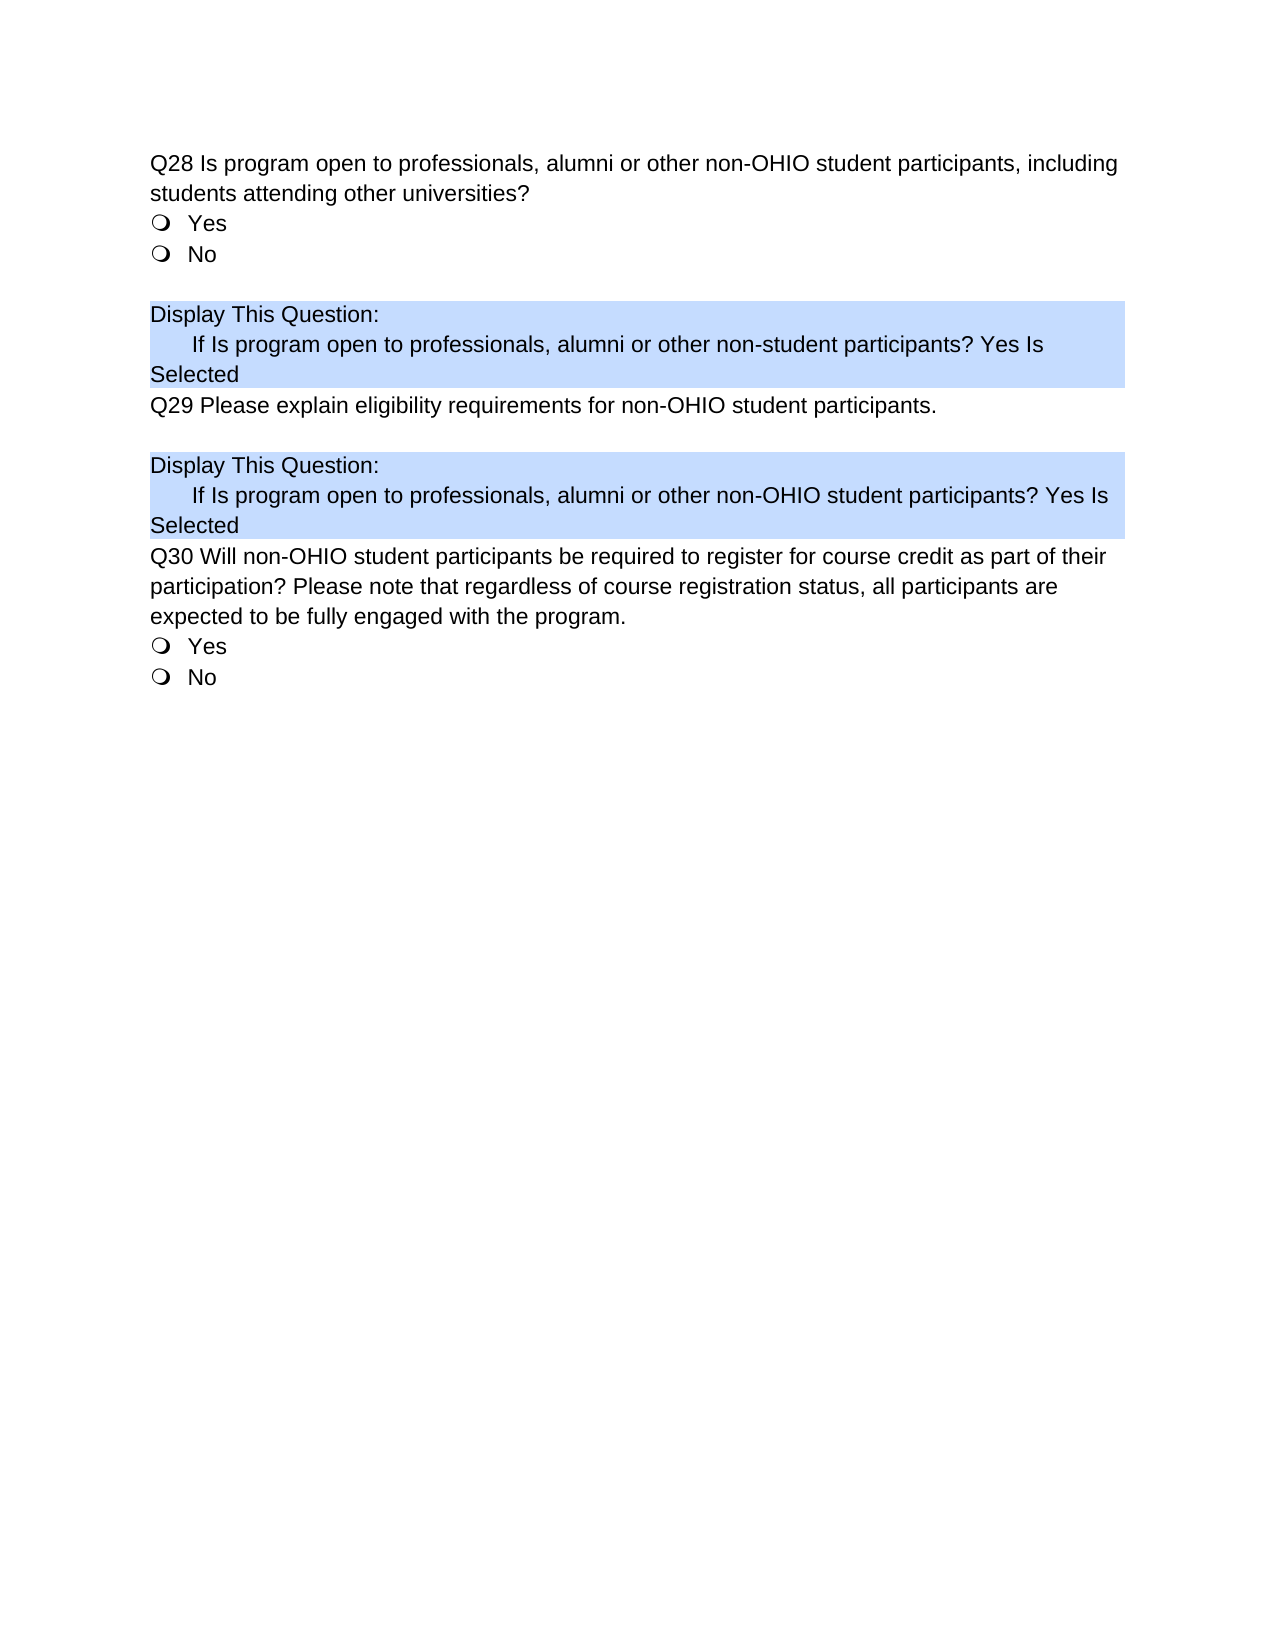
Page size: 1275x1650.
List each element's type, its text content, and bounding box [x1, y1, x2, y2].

list Yes [150, 210, 1125, 237]
text Q29 Please explain eligibility requirements for non-OHIO student participants. [150, 392, 1125, 418]
text Display This Question: [150, 301, 1125, 327]
text If Is program open to professionals, alumni or other non-student participants? Yes Is Selected [150, 331, 1125, 388]
text Q28 Is program open to professionals, alumni or other non-OHIO student participants, including students attending other universities? [150, 150, 1125, 207]
list No [150, 241, 1125, 267]
list Yes [150, 633, 1125, 660]
text Display This Question: [150, 452, 1125, 478]
text Q30 Will non-OHIO student participants be required to register for course credit as part of their participation? Please note that regardless of course registration status, all participants are expected to be fully engaged with the program. [150, 543, 1125, 629]
list No [150, 663, 1125, 690]
text If Is program open to professionals, alumni or other non-OHIO student participants? Yes Is Selected [150, 482, 1125, 539]
